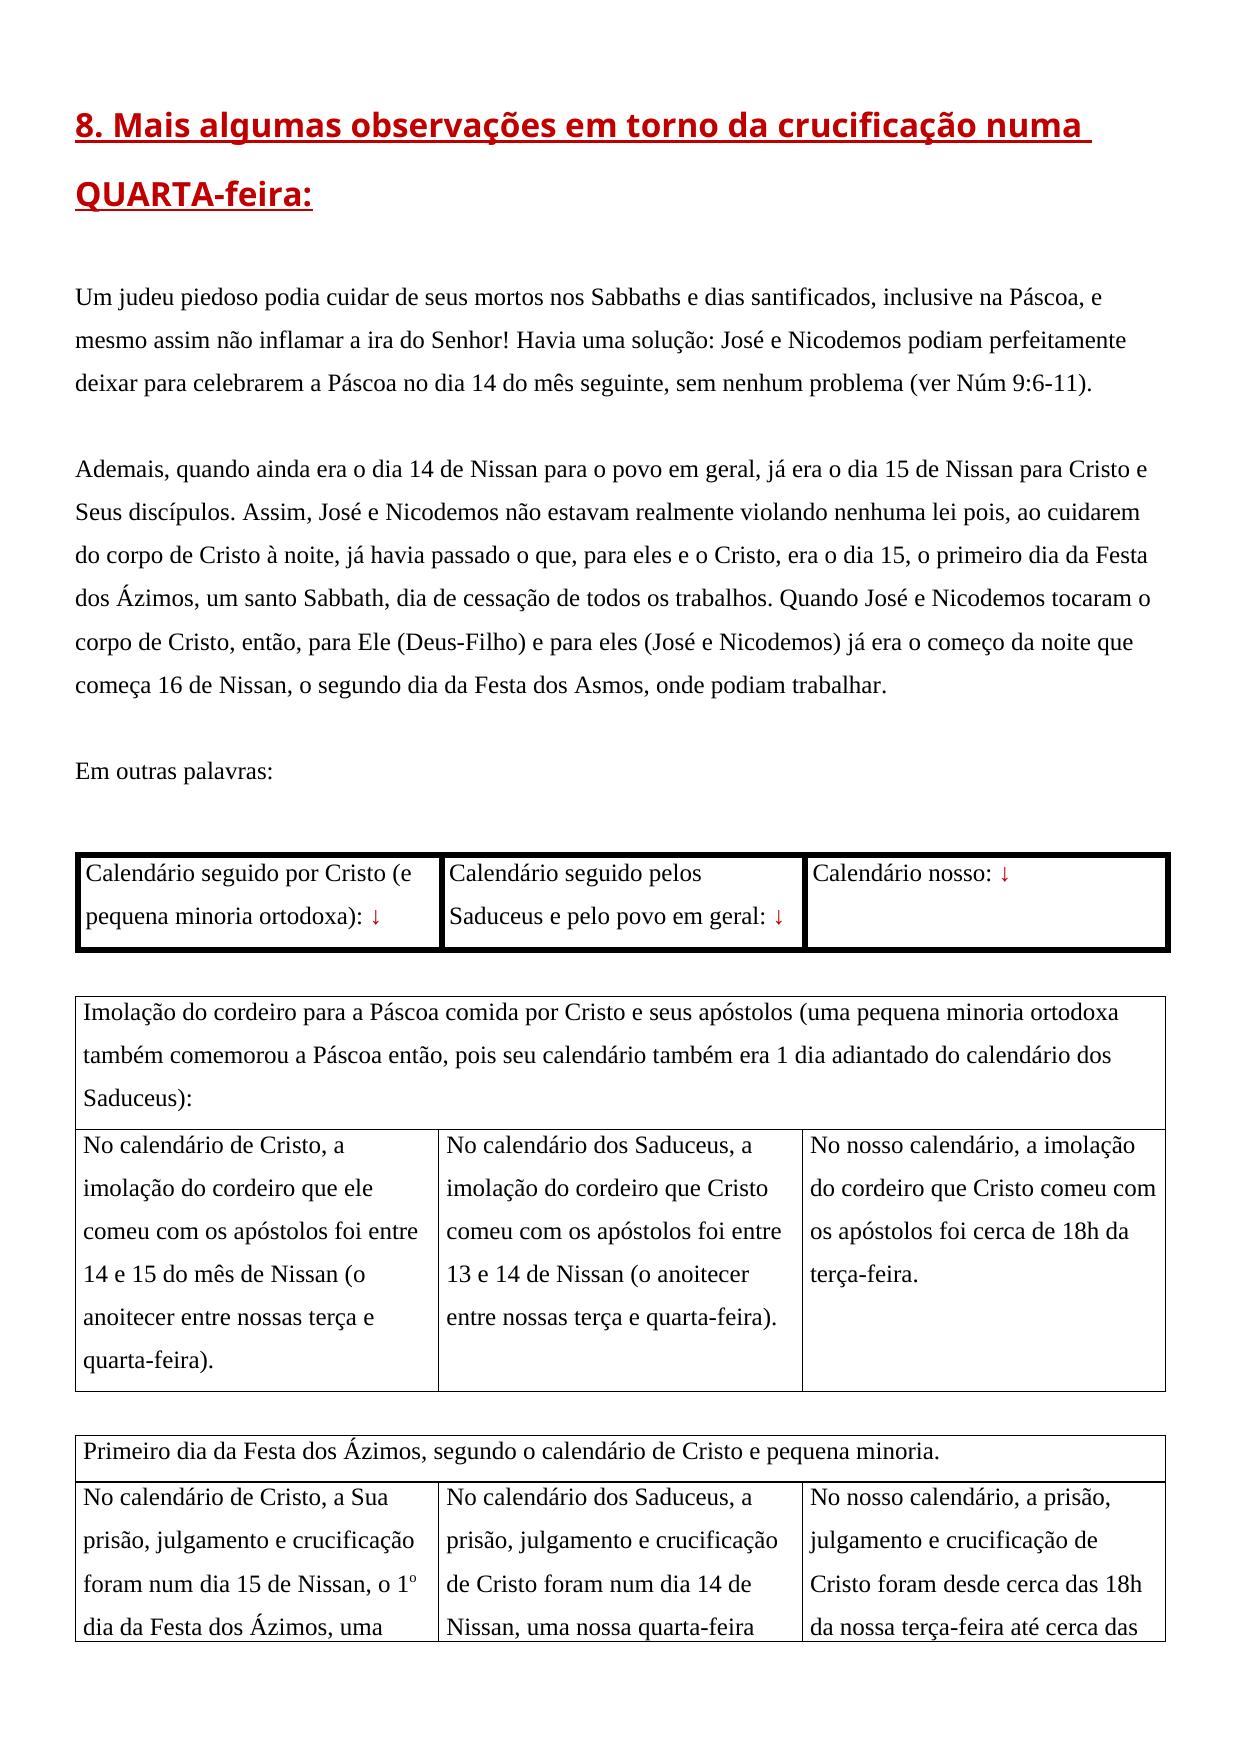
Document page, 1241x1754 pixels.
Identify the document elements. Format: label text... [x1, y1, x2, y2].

table_cell No calendário de Cristo, a imolação do cordeiro que ele comeu com os apóstolos foi entre 14 e 15 do mês de Nissan (o anoitecer entre nossas terça e quarta-feira). [76, 1130, 438, 1391]
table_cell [76, 1483, 438, 1641]
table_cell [803, 1483, 1165, 1641]
table_cell No calendário dos Saduceus, a imolação do cordeiro que Cristo comeu com os apóstolos foi entre 13 e 14 de Nissan (o anoitecer entre nossas terça e quarta-feira). [439, 1130, 802, 1391]
table_header Calendário seguido por Cristo (e pequena minoria ortodoxa): ↓ [81, 858, 439, 947]
subtitle 8. Mais algumas observações em torno da crucificação numa QUARTA-feira: [75, 102, 1165, 216]
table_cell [439, 1483, 802, 1641]
table_header Calendário nosso: ↓ [808, 858, 1165, 947]
table_header Calendário seguido pelos Saduceus e pelo povo em geral: ↓ [445, 858, 802, 947]
table_cell No nosso calendário, a imolação do cordeiro que Cristo comeu com os apóstolos foi cerca de 18h da terça-feira. [803, 1130, 1165, 1391]
text Em outras palavras: [75, 713, 1165, 835]
table_header Imolação do cordeiro para a Páscoa comida por Cristo e seus apóstolos (uma pequena minoria ortodoxa também comemorou a Páscoa então, pois seu calendário também era 1 dia adiantado do calendário dos Saduceus): [76, 997, 1165, 1129]
text Um judeu piedoso podia cuidar de seus mortos nos Sabbaths e dias santificados, inclusive na Páscoa, e mesmo assim não inflamar a ira do Senhor! Havia uma solução: José e Nicodemos podiam perfeitamente deixar para celebrarem a Páscoa no dia 14 do mês seguinte, sem nenhum problema (ver Núm 9:6-11). Ademais, quando ainda era o dia 14 de Nissan para o povo em geral, já era o dia 15 de Nissan para Cristo e Seus discípulos. Assim, José e Nicodemos não estavam realmente violando nenhuma lei pois, ao cuidarem do corpo de Cristo à noite, já havia passado o que, para eles e o Cristo, era o dia 15, o primeiro dia da Festa dos Ázimos, um santo Sabbath, dia de cessação de todos os trabalhos. Quando José e Nicodemos tocaram o corpo de Cristo, então, para Ele (Deus-Filho) e para eles (José e Nicodemos) já era o começo da noite que começa 16 de Nissan, o segundo dia da Festa dos Asmos, onde podiam trabalhar. [75, 238, 1165, 698]
table_header Primeiro dia da Festa dos Ázimos, segundo o calendário de Cristo e pequena minoria. [76, 1436, 1165, 1481]
